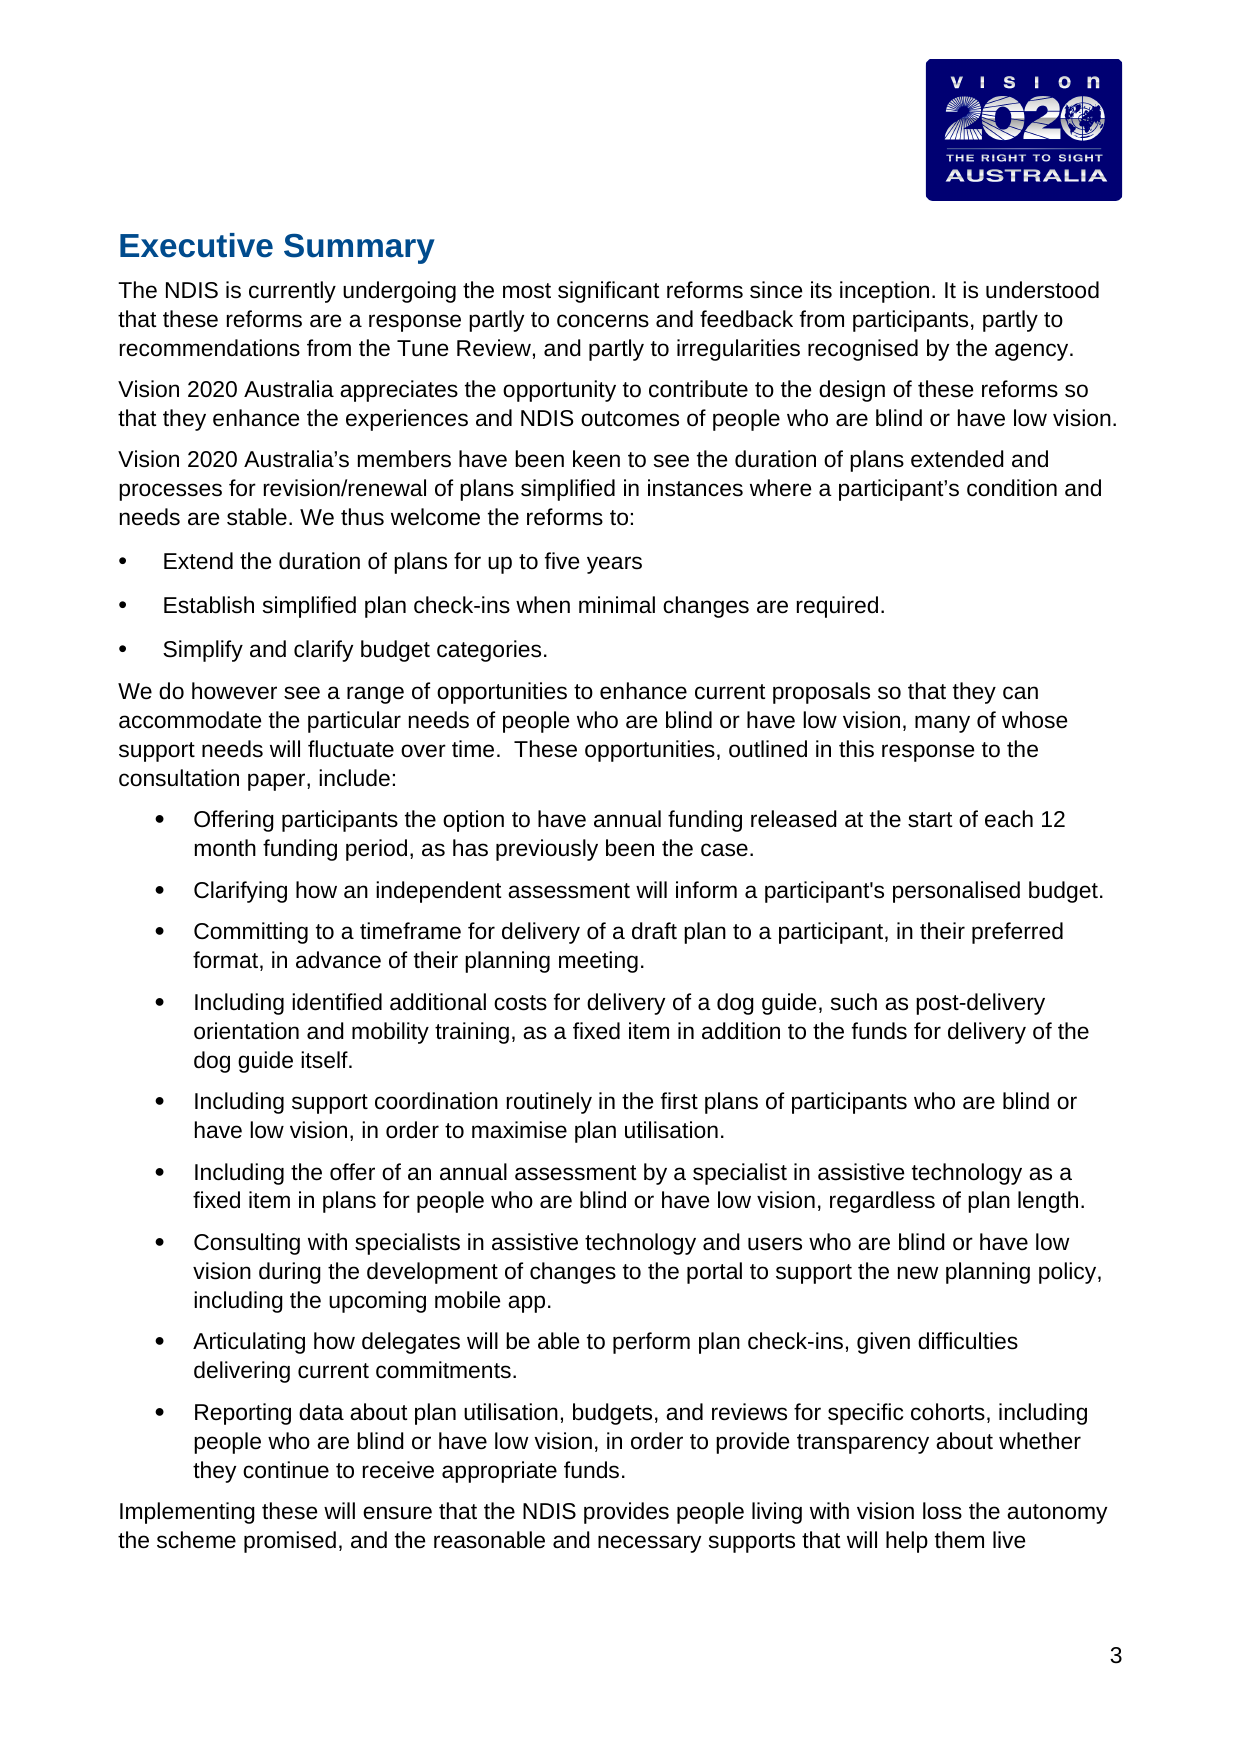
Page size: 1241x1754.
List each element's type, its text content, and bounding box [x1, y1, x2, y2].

text The NDIS is currently undergoing the most significant reforms since its inception. It is understood that these reforms are a response partly to concerns and feedback from participants, partly to recommendations from the Tune Review, and partly to irregularities recognised by the agency. [118, 277, 1122, 361]
list Reporting data about plan utilisation, budgets, and reviews for specific cohorts, including people who are blind or have low vision, in order to provide transparency about whether they continue to receive appropriate funds. [156, 1399, 1122, 1483]
text Vision 2020 Australia appreciates the opportunity to contribute to the design of these reforms so that they enhance the experiences and NDIS outcomes of people who are blind or have low vision. [118, 376, 1122, 431]
list Including identified additional costs for delivery of a dog guide, such as post-delivery orientation and mobility training, as a fixed item in addition to the funds for delivery of the dog guide itself. [156, 989, 1122, 1073]
subtitle Executive Summary [118, 226, 1122, 264]
list Offering participants the option to have annual funding released at the start of each 12 month funding period, as has previously been the case. [156, 806, 1122, 862]
list Establish simplified plan check-ins when minimal changes are required. [118, 590, 1122, 619]
list Committing to a timeframe for delivery of a draft plan to a participant, in their preferred format, in advance of their planning meeting. [156, 918, 1122, 973]
picture [925, 59, 1123, 201]
list Extend the duration of plans for up to five years [118, 546, 1122, 574]
list Clarifying how an independent assessment will inform a participant's personalised budget. [156, 877, 1122, 903]
text We do however see a range of opportunities to enhance current proposals so that they can accommodate the particular needs of people who are blind or have low vision, many of whose support needs will fluctuate over time. These opportunities, outlined in this response to the consultation paper, include: [118, 678, 1122, 791]
list Simplify and clarify budget categories. [118, 634, 1122, 663]
list Including the offer of an annual assessment by a specialist in assistive technology as a fixed item in plans for people who are blind or have low vision, regardless of plan length. [156, 1158, 1122, 1214]
list Including support coordination routinely in the first plans of participants who are blind or have low vision, in order to maximise plan utilisation. [156, 1088, 1122, 1143]
list Consulting with specialists in assistive technology and users who are blind or have low vision during the development of changes to the portal to support the new planning policy, including the upcoming mobile app. [156, 1229, 1122, 1313]
text Vision 2020 Australia’s members have been keen to see the duration of plans extended and processes for revision/renewal of plans simplified in instances where a participant’s condition and needs are stable. We thus welcome the reforms to: [118, 446, 1122, 531]
list Articulating how delegates will be able to perform plan check-ins, given difficulties delivering current commitments. [156, 1328, 1122, 1383]
